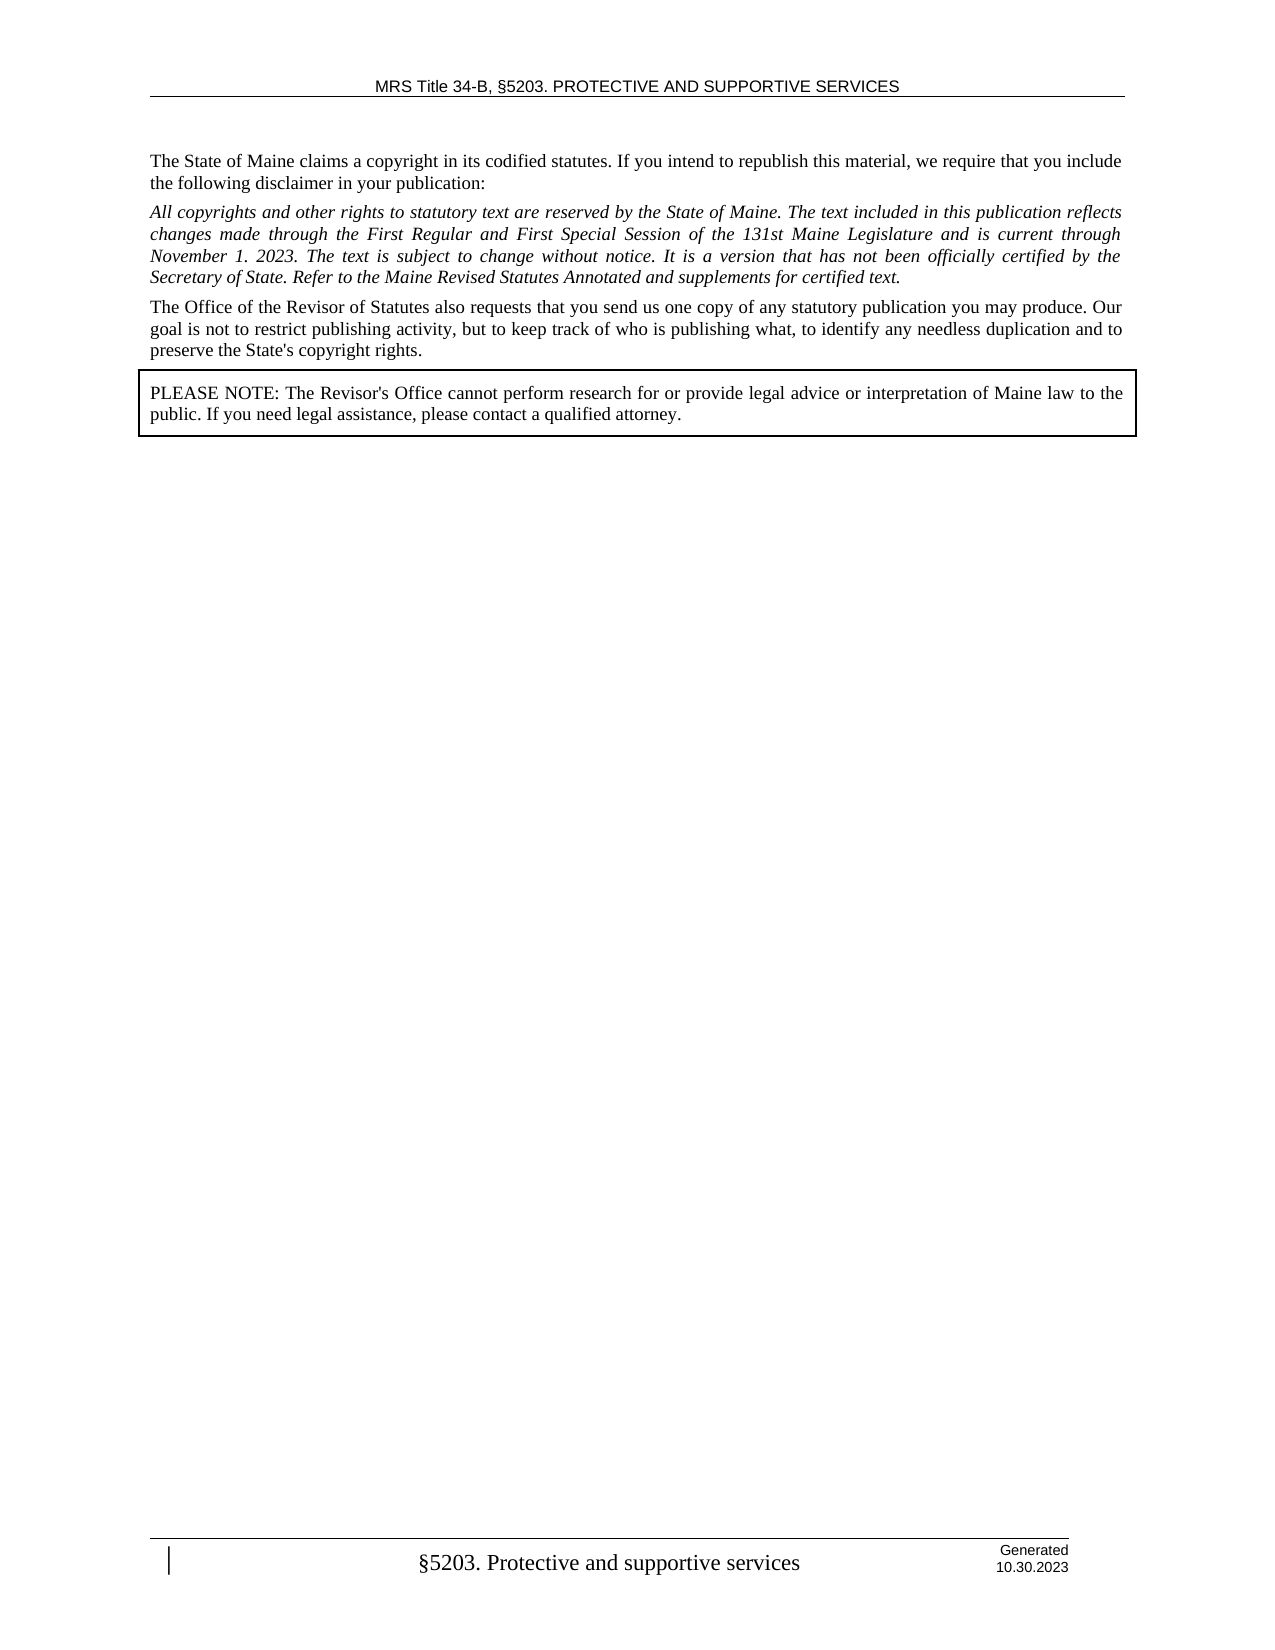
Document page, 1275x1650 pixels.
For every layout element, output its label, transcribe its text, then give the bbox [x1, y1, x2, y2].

text The State of Maine claims a copyright in its codified statutes. If you intend to republish this material, we require that you include the following disclaimer in your publication: [150, 150, 1125, 193]
text The Office of the Revisor of Statutes also requests that you send us one copy of any statutory publication you may produce. Our goal is not to restrict publishing activity, but to keep track of who is publishing what, to identify any needless duplication and to preserve the State's copyright rights. [150, 296, 1125, 361]
text All copyrights and other rights to statutory text are reserved by the State of Maine. The text included in this publication reflects changes made through the First Regular and First Special Session of the 131st Maine Legislature and is current through November 1. 2023 . The text is subject to change without notice. It is a version that has not been officially certified by the Secretary of State. Refer to the Maine Revised Statutes Annotated and supplements for certified text. [150, 201, 1125, 288]
text PLEASE NOTE: The Revisor's Office cannot perform research for or provide legal advice or interpretation of Maine law to the public. If you need legal assistance, please contact a qualified attorney. [140, 371, 1135, 435]
